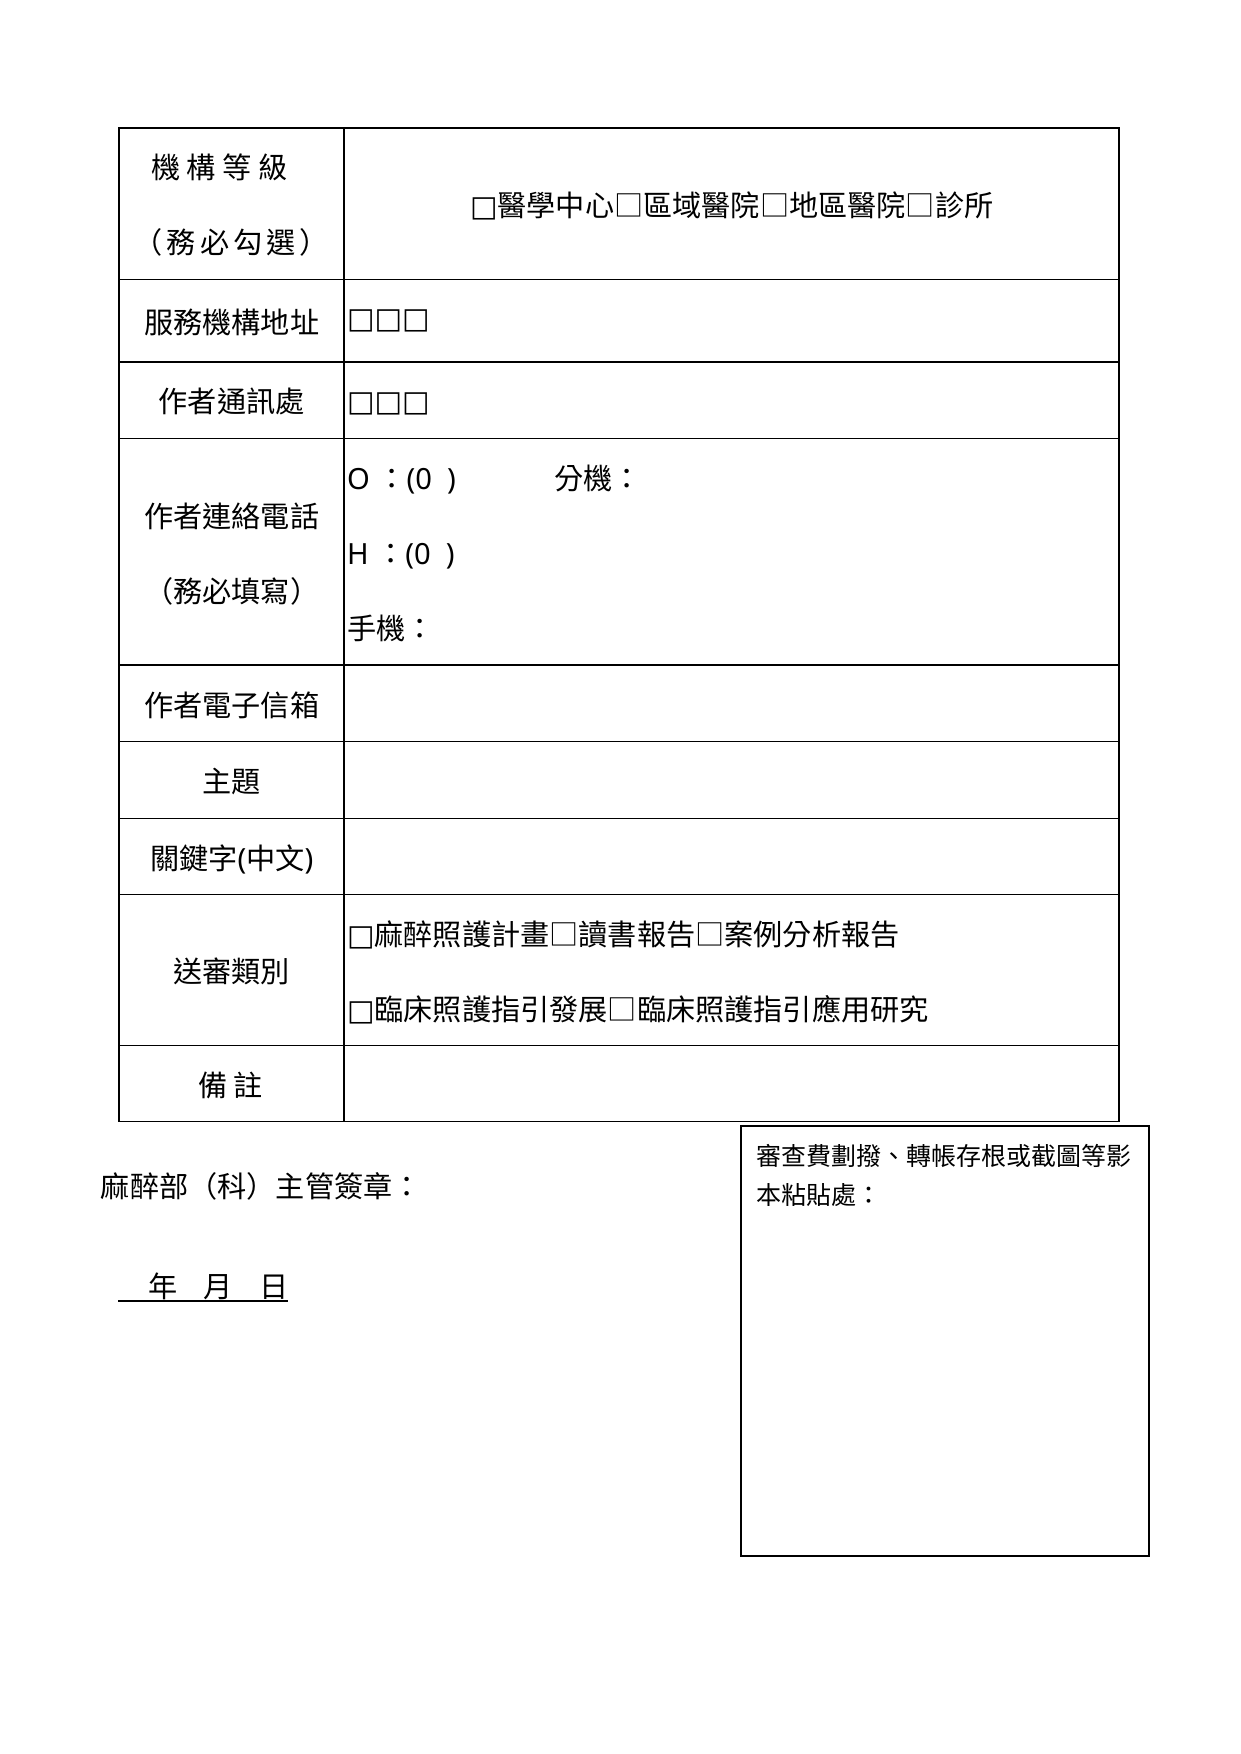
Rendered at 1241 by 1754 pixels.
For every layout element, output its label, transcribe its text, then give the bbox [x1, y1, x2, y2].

table_cell 作者通訊處 [120, 363, 343, 438]
table_cell □麻醉照護計畫□讀書報告□案例分析報告 □臨床照護指引發展□臨床照護指引應用研究 [345, 895, 1118, 1045]
table_cell [345, 819, 1118, 894]
text 年 月 日 [118, 1247, 740, 1322]
table_cell □□□ [345, 280, 1118, 361]
table_cell [345, 666, 1118, 741]
table_cell [345, 1046, 1118, 1121]
table_cell 作者連絡電話 （務必填寫） [120, 439, 343, 664]
table_cell 服務機構地址 [120, 280, 343, 361]
table_cell 機 構 等 級 （務必勾選） [120, 129, 343, 278]
table_cell 主題 [120, 742, 343, 817]
table_cell 關鍵字(中文) [120, 819, 343, 894]
table_cell 備 註 [120, 1046, 343, 1121]
table_cell 送審類別 [120, 895, 343, 1045]
text 麻醉部（科）主管簽章： [101, 1147, 740, 1222]
table_cell [345, 742, 1118, 817]
table_cell □醫學中心□區域醫院□地區醫院□診所 [345, 129, 1118, 278]
table_cell O ：(0 ) 分機： H ：(0 ) 手機： [345, 439, 1118, 664]
table_cell □□□ [345, 363, 1118, 438]
table_cell 作者電子信箱 [120, 666, 343, 741]
